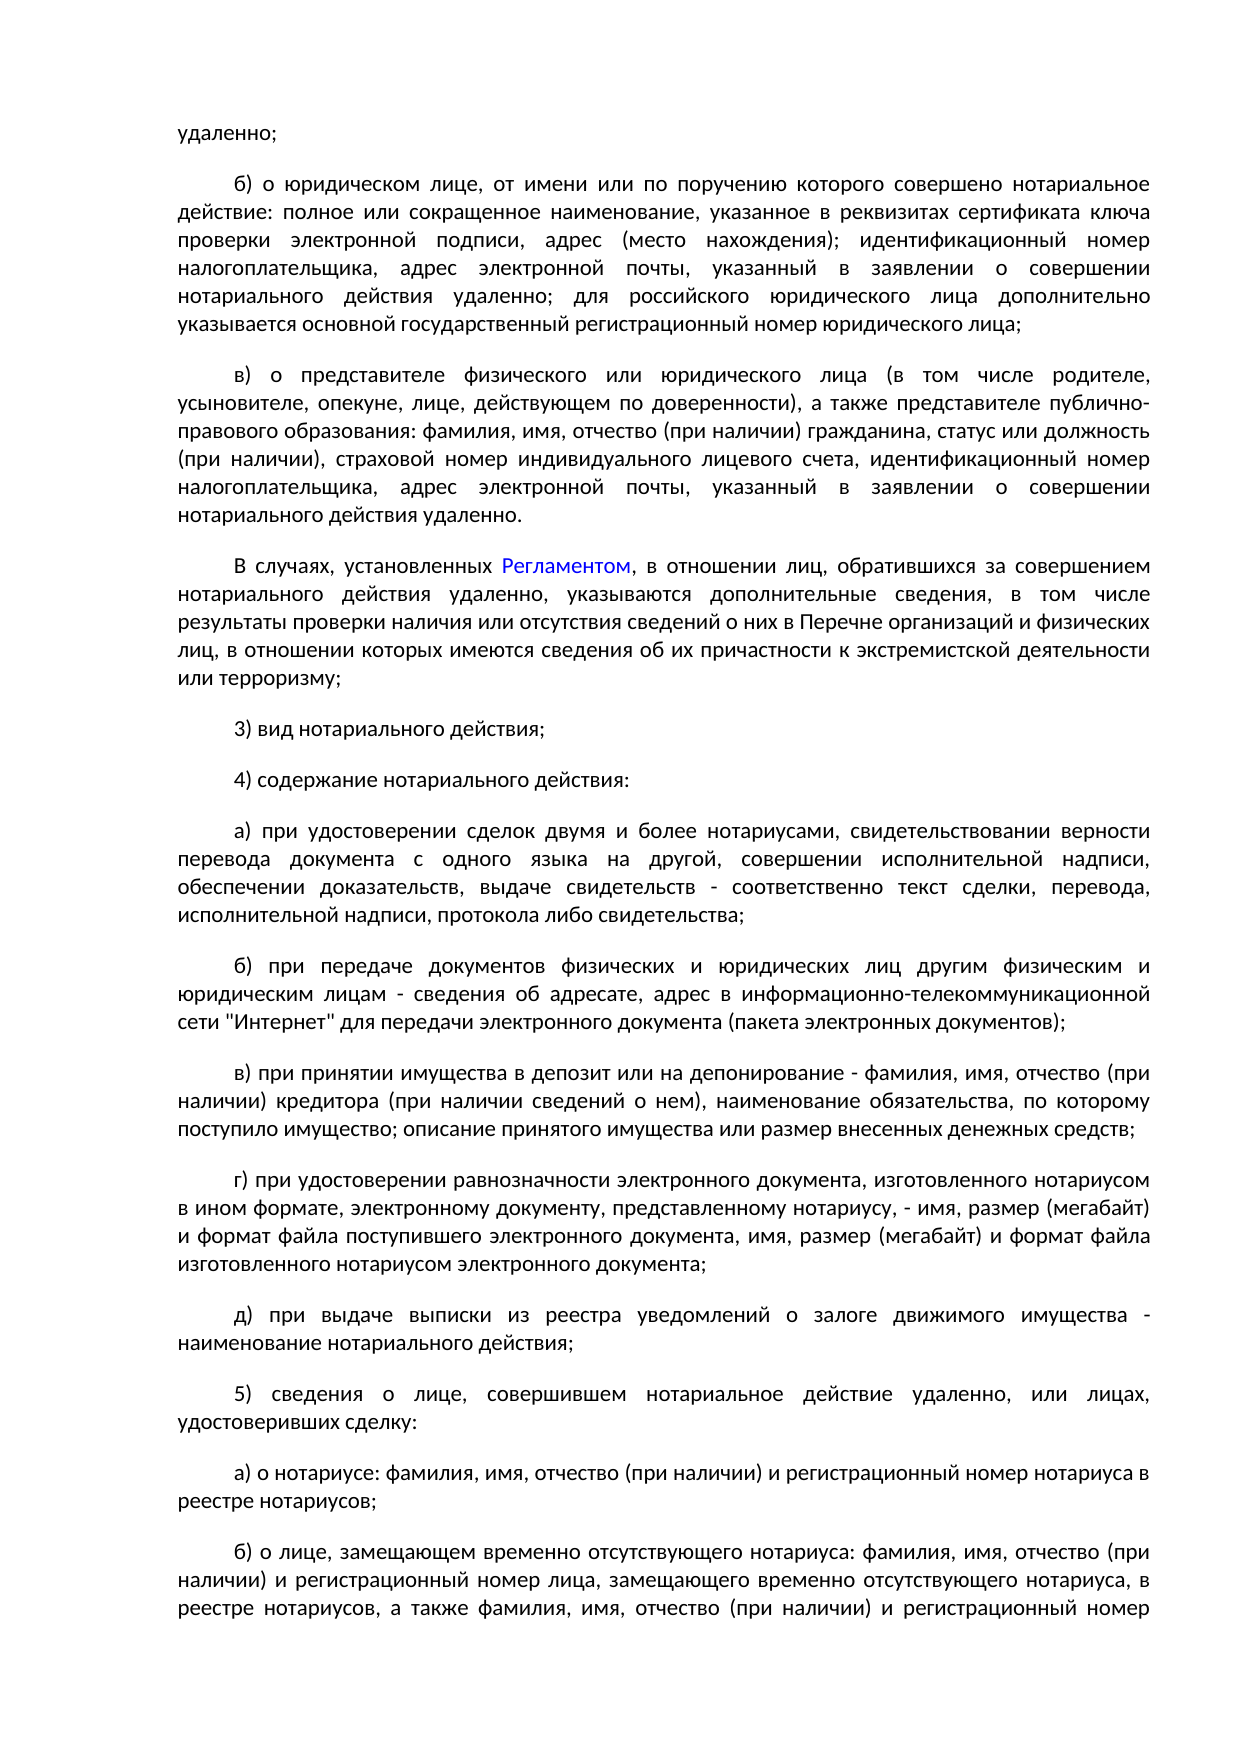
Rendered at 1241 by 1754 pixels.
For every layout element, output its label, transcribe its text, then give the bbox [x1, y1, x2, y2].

text 4) содержание нотариального действия: [177, 765, 1152, 793]
text 5) сведения о лице, совершившем нотариальное действие удаленно, или лицах, удостоверивших сделку: [177, 1379, 1152, 1435]
text В случаях, установленных Регламентом, в отношении лиц, обратившихся за совершением нотариального действия удаленно, указываются дополнительные сведения, в том числе результаты проверки наличия или отсутствия сведений о них в Перечне организаций и физических лиц, в отношении которых имеются сведения об их причастности к экстремистской деятельности или терроризму; [177, 551, 1152, 691]
text б) при передаче документов физических и юридических лиц другим физическим и юридическим лицам - сведения об адресате, адрес в информационно-телекоммуникационной сети "Интернет" для передачи электронного документа (пакета электронных документов); [177, 951, 1152, 1035]
text б) о юридическом лице, от имени или по поручению которого совершено нотариальное действие: полное или сокращенное наименование, указанное в реквизитах сертификата ключа проверки электронной подписи, адрес (место нахождения); идентификационный номер налогоплательщика, адрес электронной почты, указанный в заявлении о совершении нотариального действия удаленно; для российского юридического лица дополнительно указывается основной государственный регистрационный номер юридического лица; [177, 169, 1152, 337]
text 3) вид нотариального действия; [177, 714, 1152, 742]
text г) при удостоверении равнозначности электронного документа, изготовленного нотариусом в ином формате, электронному документу, представленному нотариусу, - имя, размер (мегабайт) и формат файла поступившего электронного документа, имя, размер (мегабайт) и формат файла изготовленного нотариусом электронного документа; [177, 1165, 1152, 1277]
text а) о нотариусе: фамилия, имя, отчество (при наличии) и регистрационный номер нотариуса в реестре нотариусов; [177, 1458, 1152, 1514]
text а) при удостоверении сделок двумя и более нотариусами, свидетельствовании верности перевода документа с одного языка на другой, совершении исполнительной надписи, обеспечении доказательств, выдаче свидетельств - соответственно текст сделки, перевода, исполнительной надписи, протокола либо свидетельства; [177, 816, 1152, 928]
text д) при выдаче выписки из реестра уведомлений о залоге движимого имущества - наименование нотариального действия; [177, 1300, 1152, 1356]
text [177, 1537, 1152, 1621]
text в) о представителе физического или юридического лица (в том числе родителе, усыновителе, опекуне, лице, действующем по доверенности), а также представителе публично-правового образования: фамилия, имя, отчество (при наличии) гражданина, статус или должность (при наличии), страховой номер индивидуального лицевого счета, идентификационный номер налогоплательщика, адрес электронной почты, указанный в заявлении о совершении нотариального действия удаленно. [177, 360, 1152, 528]
text в) при принятии имущества в депозит или на депонирование - фамилия, имя, отчество (при наличии) кредитора (при наличии сведений о нем), наименование обязательства, по которому поступило имущество; описание принятого имущества или размер внесенных денежных средств; [177, 1058, 1152, 1142]
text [177, 118, 1152, 146]
